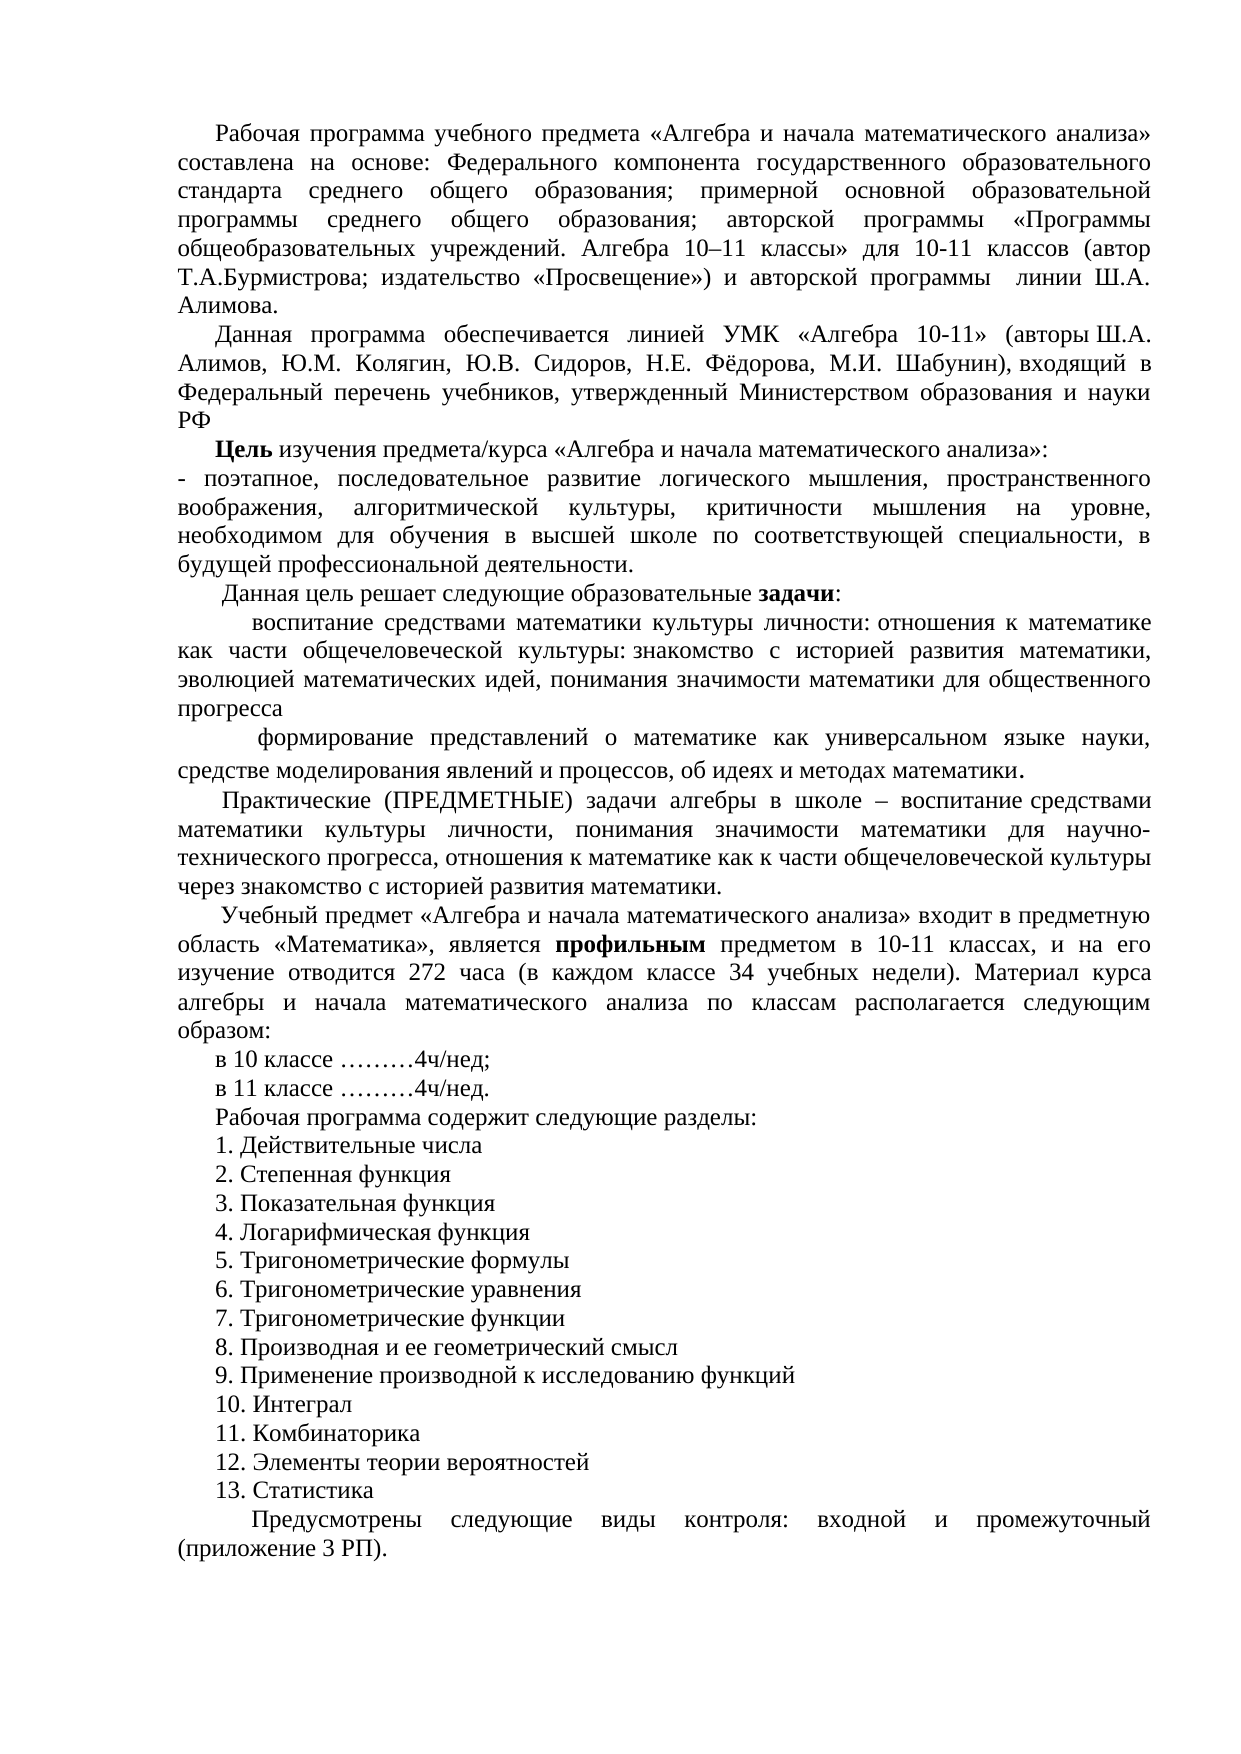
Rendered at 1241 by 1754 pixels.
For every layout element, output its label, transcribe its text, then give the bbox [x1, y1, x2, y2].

text - поэтапное, последовательное развитие логического мышления, пространственного воображения, алгоритмической культуры, критичности мышления на уровне, необходимом для обучения в высшей школе по соответствующей специальности, в будущей профессиональной деятельности. [177, 463, 1152, 578]
text Рабочая программа учебного предмета «Алгебра и начала математического анализа» составлена на основе: Федерального компонента государственного образовательного стандарта среднего общего образования; примерной основной образовательной программы среднего общего образования; авторской программы «Программы общеобразовательных учреждений. Алгебра 10–11 классы» для 10-11 классов (автор Т.А.Бурмистрова; издательство «Просвещение») и авторской программы линии Ш.А. Алимова. [177, 118, 1152, 319]
text 10. Интеграл [177, 1389, 1152, 1418]
text 4. Логарифмическая функция [177, 1217, 1152, 1245]
text в 11 классе ………4ч/нед. [177, 1073, 1152, 1102]
text 13. Статистика [177, 1475, 1152, 1504]
text Учебный предмет «Алгебра и начала математического анализа» входит в предметную область «Математика», является профильным предметом в 10-11 классах, и на его изучение отводится 272 часа (в каждом классе 34 учебных недели). Материал курса алгебры и начала математического анализа по классам располагается следующим образом: [177, 900, 1152, 1044]
text Данная цель решает следующие образовательные задачи: [177, 578, 1152, 607]
text 3. Показательная функция [177, 1188, 1152, 1217]
text 6. Тригонометрические уравнения [177, 1274, 1152, 1303]
text в 10 классе ………4ч/нед; [177, 1044, 1152, 1073]
text Предусмотрены следующие виды контроля: входной и промежуточный (приложение 3 РП). [177, 1504, 1152, 1562]
text  воспитание средствами математики культуры личности: отношения к математике как части общечеловеческой культуры: знакомство с историей развития математики, эволюцией математических идей, понимания значимости математики для общественного прогресса [177, 607, 1152, 722]
text Рабочая программа содержит следующие разделы: [177, 1102, 1152, 1130]
text 8. Производная и ее геометрический смысл [177, 1332, 1152, 1360]
text 12. Элементы теории вероятностей [177, 1447, 1152, 1475]
text Практические (ПРЕДМЕТНЫЕ) задачи алгебры в школе – воспитание средствами математики культуры личности, понимания значимости математики для научно-технического прогресса, отношения к математике как к части общечеловеческой культуры через знакомство с историей развития математики. [177, 785, 1152, 900]
text Данная программа обеспечивается линией УМК «Алгебра 10-11» (авторы Ш.А. Алимов, Ю.М. Колягин, Ю.В. Сидоров, Н.Е. Фёдорова, М.И. Шабунин), входящий в Федеральный перечень учебников, утвержденный Министерством образования и науки РФ [177, 319, 1152, 434]
text 9. Применение производной к исследованию функций [177, 1360, 1152, 1389]
text Цель изучения предмета/курса «Алгебра и начала математического анализа»: [177, 434, 1152, 463]
text 5. Тригонометрические формулы [177, 1245, 1152, 1274]
text 2. Степенная функция [177, 1159, 1152, 1188]
text  формирование представлений о математике как универсальном языке науки, средстве моделирования явлений и процессов, об идеях и методах математики. [177, 722, 1152, 785]
text 7. Тригонометрические функции [177, 1303, 1152, 1332]
text 1. Действительные числа [177, 1130, 1152, 1159]
text 11. Комбинаторика [177, 1418, 1152, 1447]
